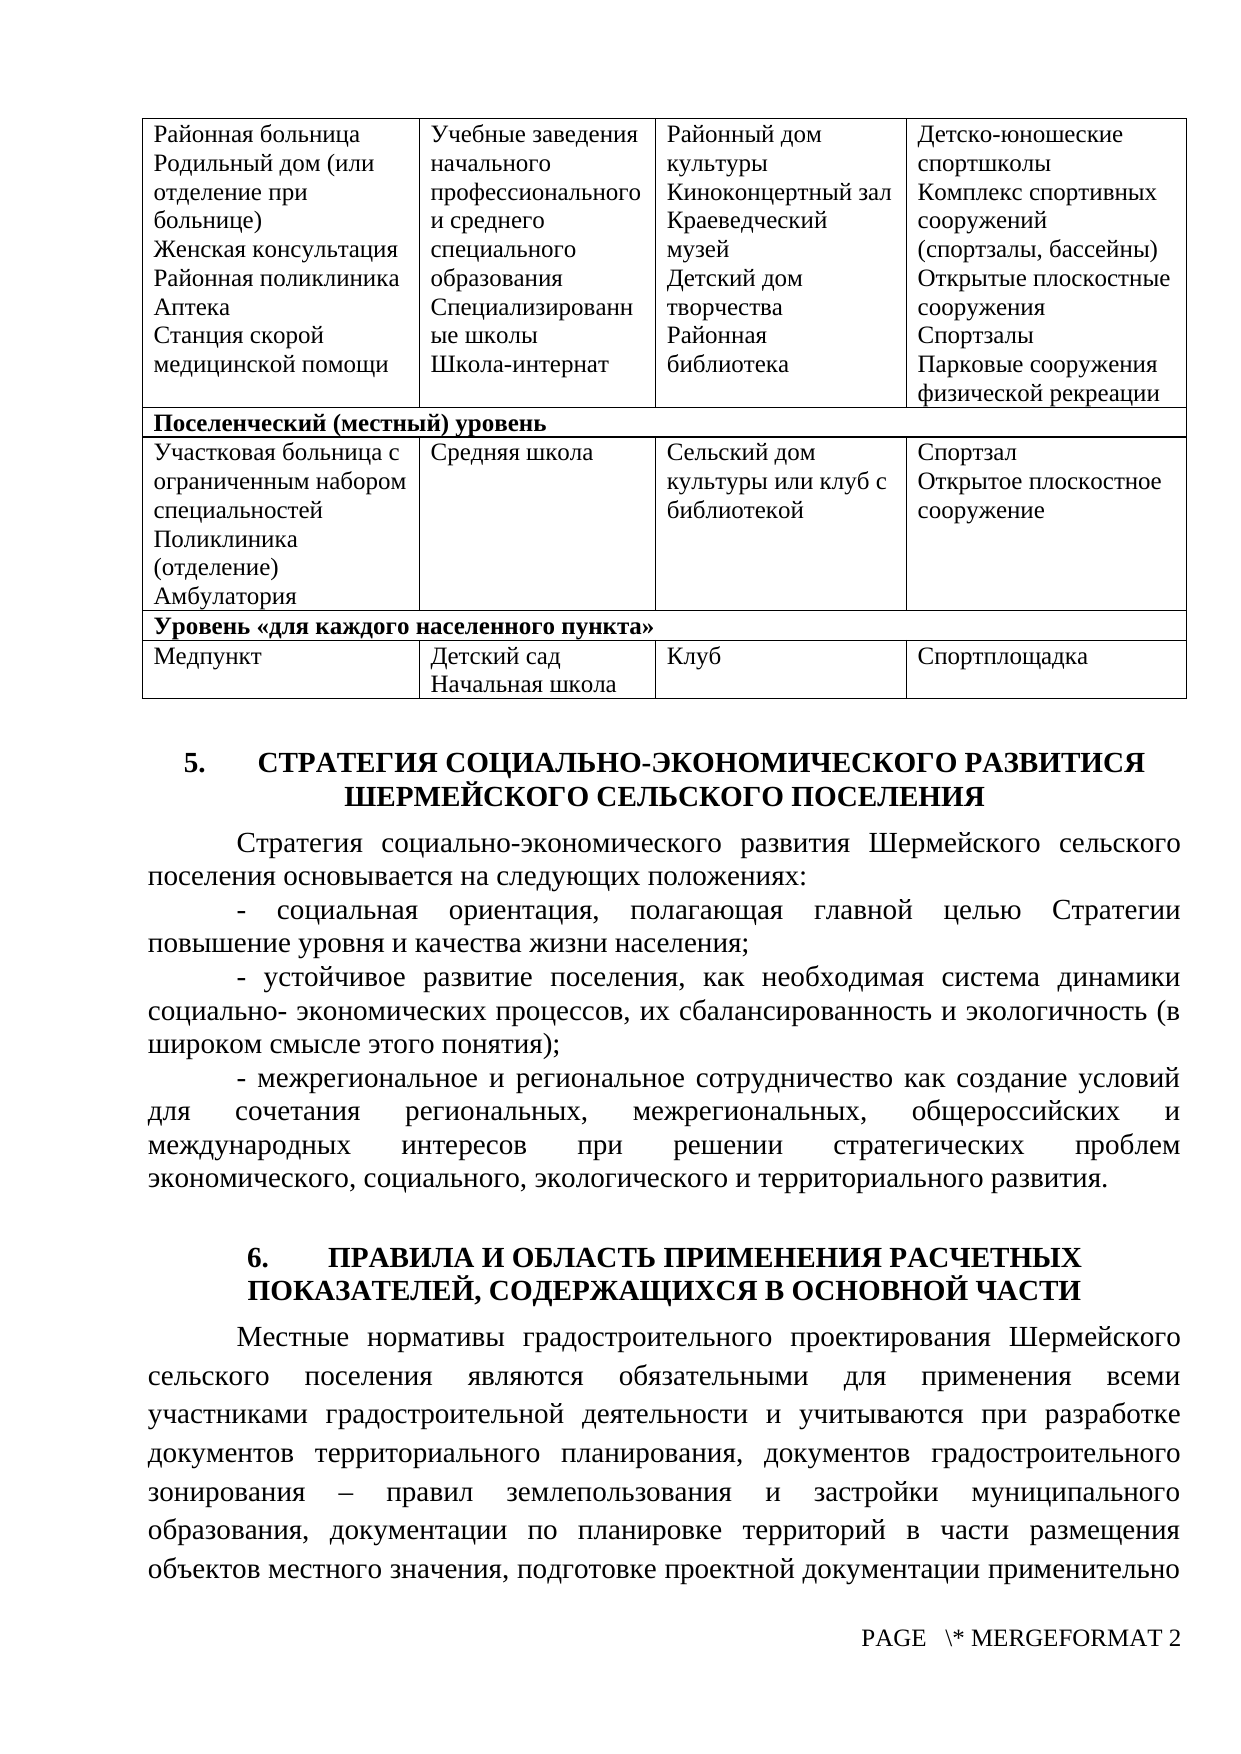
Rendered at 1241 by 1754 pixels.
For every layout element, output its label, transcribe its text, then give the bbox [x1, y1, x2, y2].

table_cell Учебные заведения начального профессионального и среднего специального образования Специализированные школы Школа-интернат [420, 119, 655, 407]
table_cell Сельский дом культуры или клуб с библиотекой [656, 438, 906, 610]
table_cell Детский сад Начальная школа [420, 641, 655, 698]
table_cell Районная больница Родильный дом (или отделение при больнице) Женская консультация Районная поликлиника Аптека Станция скорой медицинской помощи [143, 119, 419, 407]
subtitle ПРАВИЛА И ОБЛАСТЬ ПРИМЕНЕНИЯ РАСЧЕТНЫХ ПОКАЗАТЕЛЕЙ, СОДЕРЖАЩИХСЯ В ОСНОВНОЙ ЧАСТИ [148, 1240, 1181, 1307]
table_cell Спортзал Открытое плоскостное сооружение [907, 438, 1186, 610]
table_cell Медпункт [143, 641, 419, 698]
table_cell Участковая больница с ограниченным набором специальностей Поликлиника (отделение) Амбулатория [143, 438, 419, 610]
table_cell Поселенческий (местный) уровень [143, 408, 1186, 436]
table_cell Уровень «для каждого населенного пункта» [143, 611, 1186, 640]
text - социальная ориентация, полагающая главной целью Стратегии повышение уровня и качества жизни населения; [148, 892, 1181, 959]
subtitle СТРАТЕГИЯ СОЦИАЛЬНО-ЭКОНОМИЧЕСКОГО РАЗВИТИСЯ ШЕРМЕЙСКОГО СЕЛЬСКОГО ПОСЕЛЕНИЯ [148, 745, 1181, 812]
table_cell Средняя школа [420, 438, 655, 610]
text - межрегиональное и региональное сотрудничество как создание условий для сочетания региональных, межрегиональных, общероссийских и международных интересов при решении стратегических проблем экономического, социального, экологического и территориального развития. [148, 1060, 1181, 1194]
table_cell Спортплощадка [907, 641, 1186, 698]
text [148, 1319, 1181, 1584]
table_cell Районный дом культуры Киноконцертный зал Краеведческий музей Детский дом творчества Районная библиотека [656, 119, 906, 407]
table_cell Детско-юношеские спортшколы Комплекс спортивных сооружений (спортзалы, бассейны) Открытые плоскостные сооружения Спортзалы Парковые сооружения физической рекреации [907, 119, 1186, 407]
text Стратегия социально-экономического развития Шермейского сельского поселения основывается на следующих положениях: [148, 825, 1181, 892]
table_cell Клуб [656, 641, 906, 698]
text - устойчивое развитие поселения, как необходимая система динамики социально- экономических процессов, их сбалансированность и экологичность (в широком смысле этого понятия); [148, 959, 1181, 1060]
